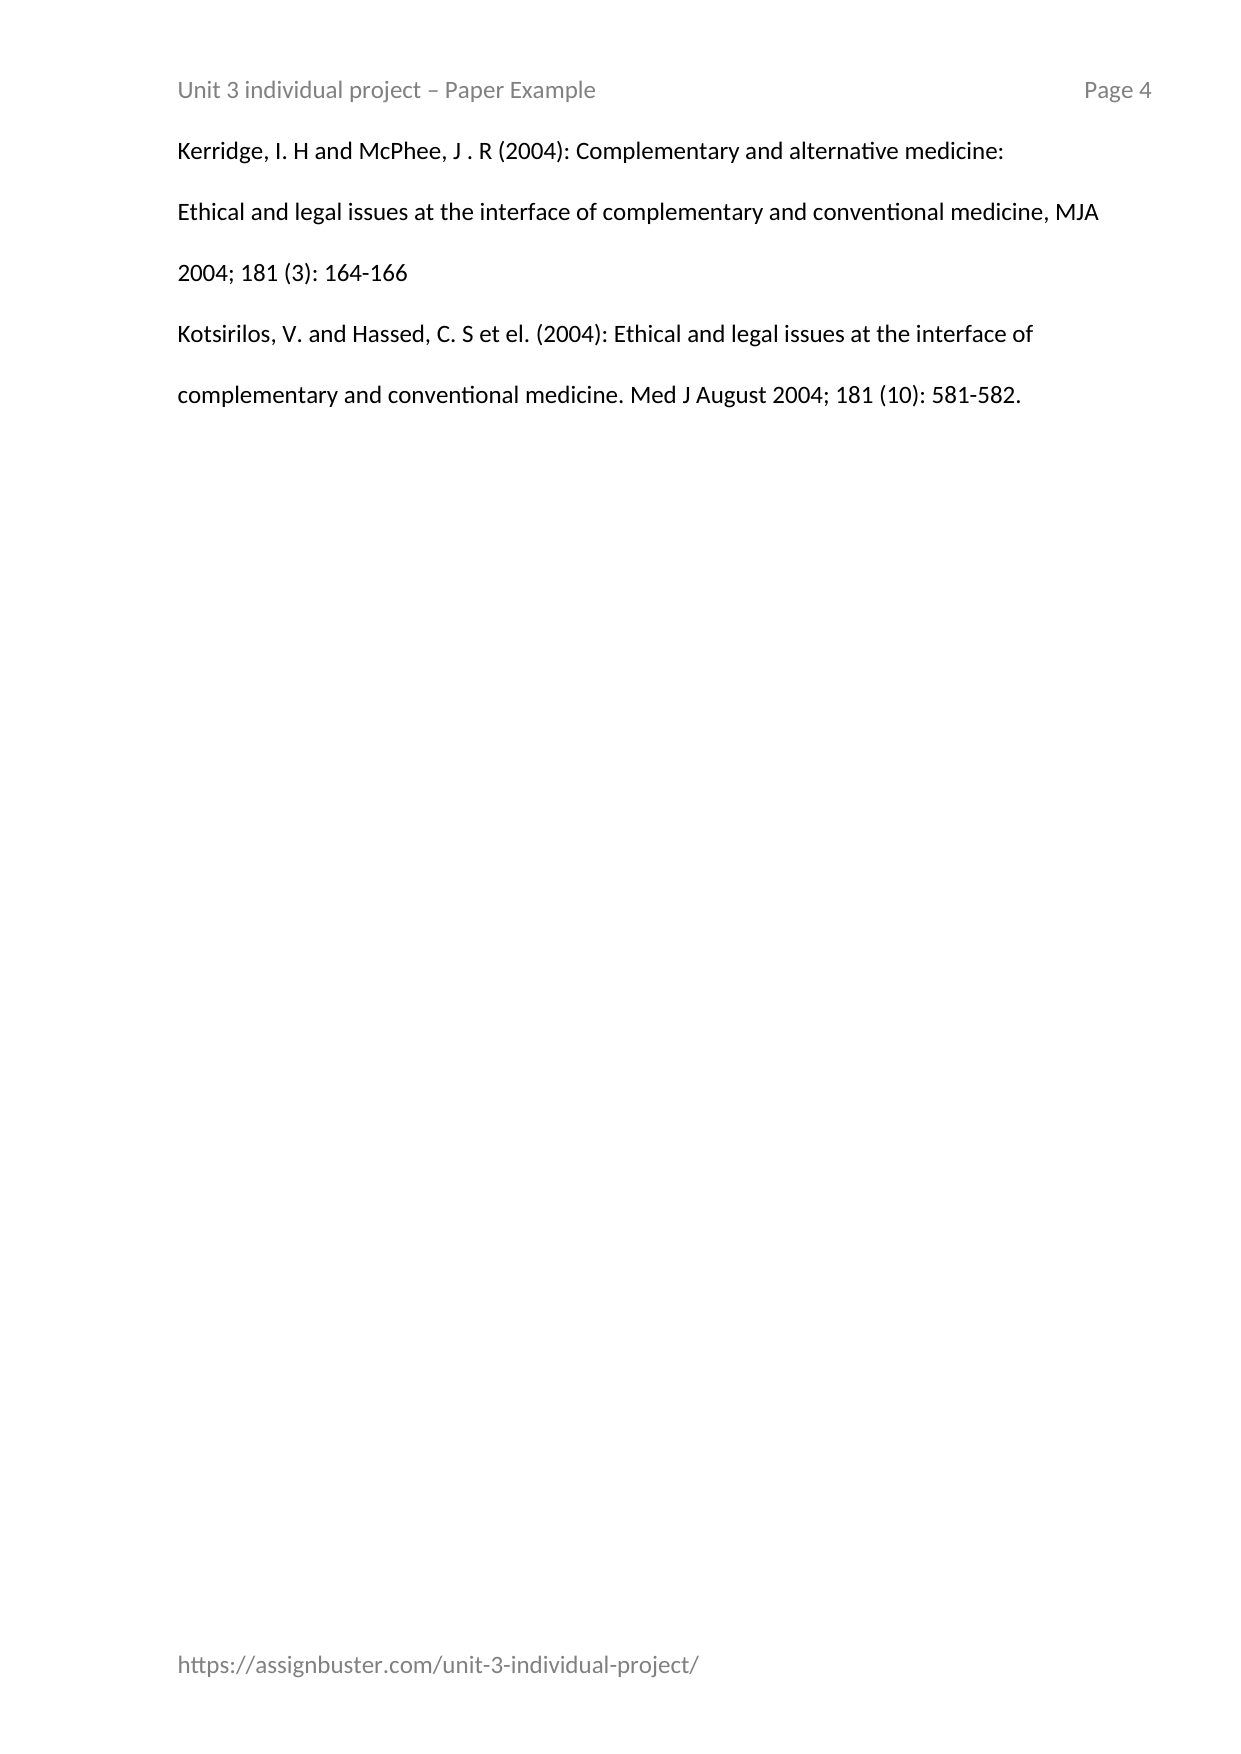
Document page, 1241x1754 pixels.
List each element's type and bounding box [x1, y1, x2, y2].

text [177, 135, 1152, 409]
